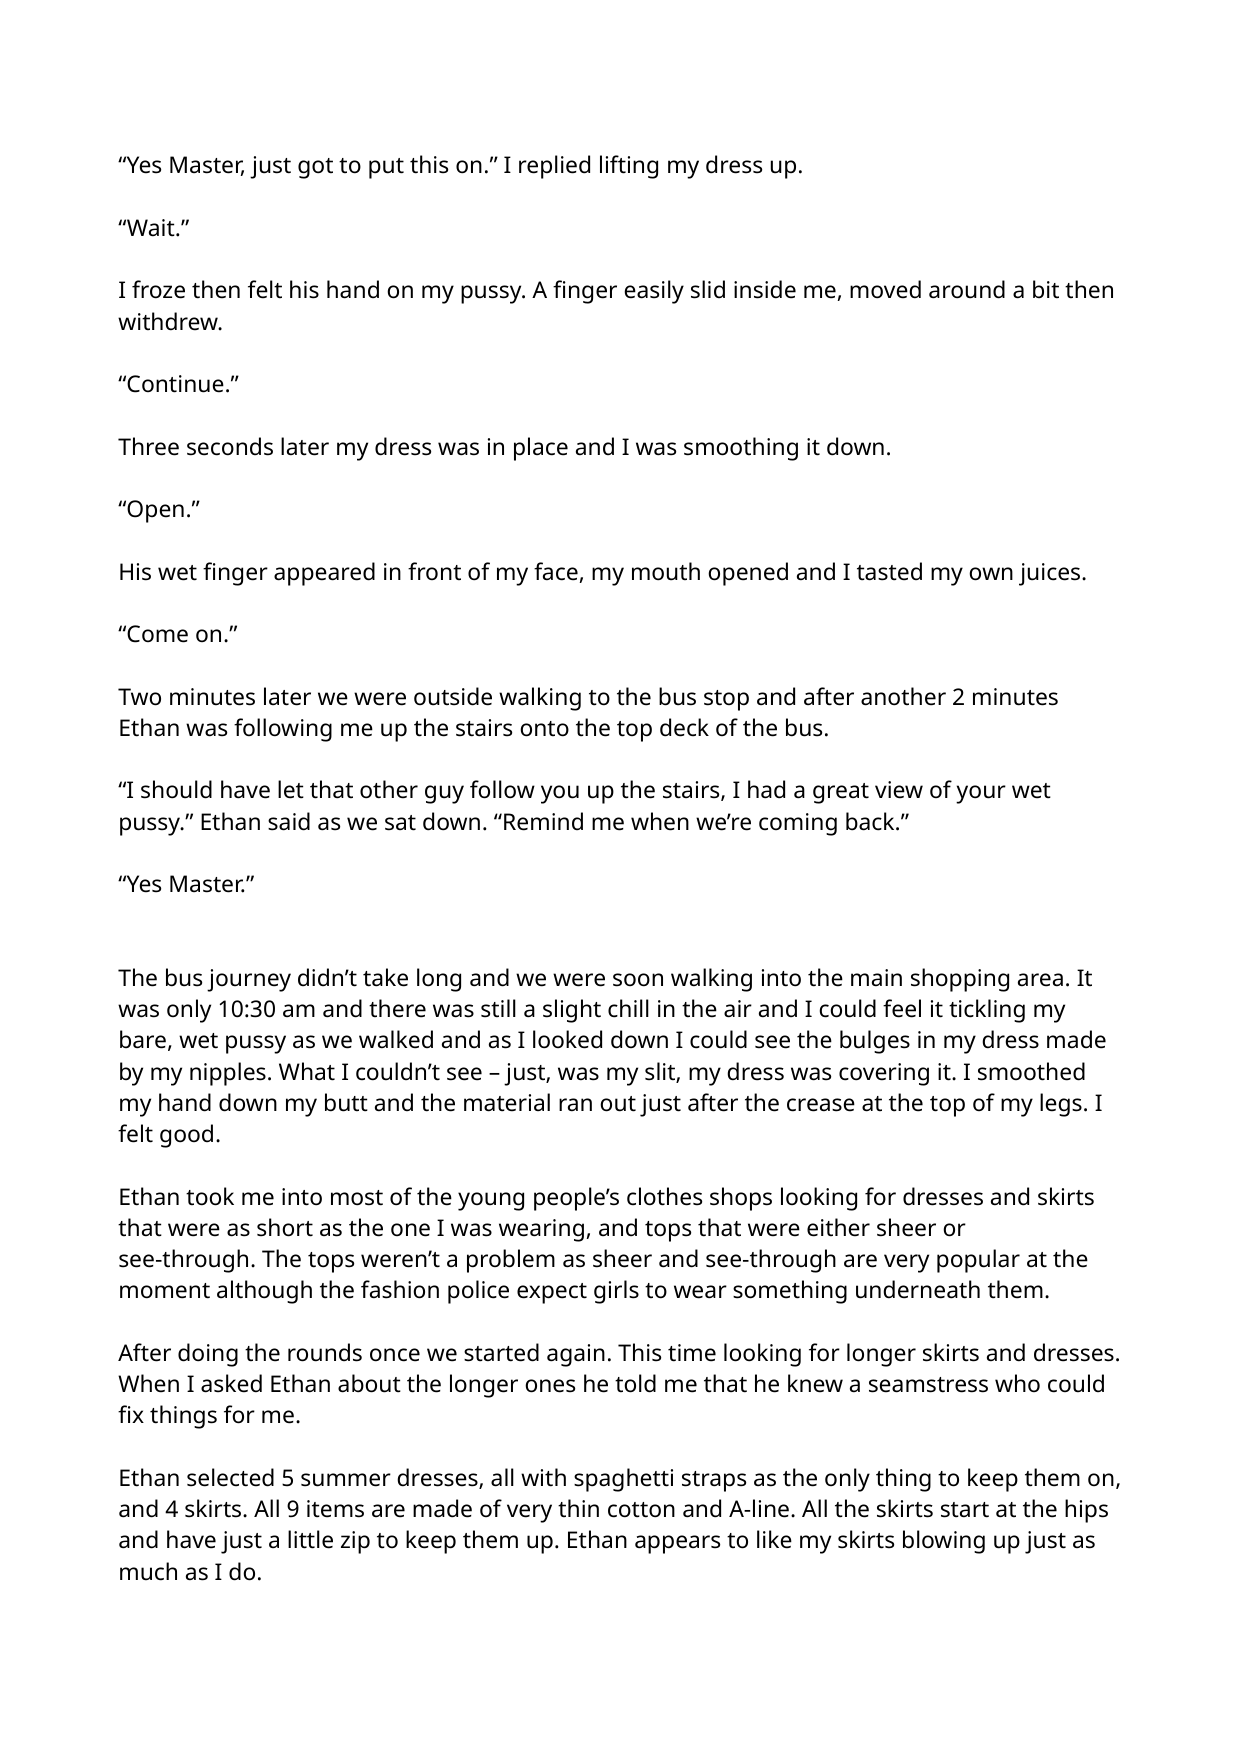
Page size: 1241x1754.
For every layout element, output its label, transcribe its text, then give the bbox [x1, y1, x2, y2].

text “Yes Master, just got to put this on.” I replied lifting my dress up. [118, 149, 1122, 181]
text I froze then felt his hand on my pussy. A finger easily slid inside me, moved around a bit then withdrew. [118, 274, 1122, 337]
text His wet finger appeared in front of my face, my mouth opened and I tasted my own juices. [118, 556, 1122, 587]
text “Yes Master.” [118, 868, 1122, 899]
text Ethan selected 5 summer dresses, all with spaghetti straps as the only thing to keep them on, and 4 skirts. All 9 items are made of very thin cotton and A-line. All the skirts start at the hips and have just a little zip to keep them up. Ethan appears to like my skirts blowing up just as much as I do. [118, 1462, 1122, 1587]
text “Open.” [118, 493, 1122, 524]
text After doing the rounds once we started again. This time looking for longer skirts and dresses. When I asked Ethan about the longer ones he told me that he knew a seamstress who could fix things for me. [118, 1337, 1122, 1431]
text The bus journey didn’t take long and we were soon walking into the main shopping area. It was only 10:30 am and there was still a slight chill in the air and I could feel it tickling my bare, wet pussy as we walked and as I looked down I could see the bulges in my dress made by my nipples. What I couldn’t see – just, was my slit, my dress was covering it. I smoothed my hand down my butt and the material ran out just after the crease at the top of my legs. I felt good. [118, 962, 1122, 1149]
text see-through. The tops weren’t a problem as sheer and see-through are very popular at the moment although the fashion police expect girls to wear something underneath them. [118, 1243, 1122, 1306]
text Two minutes later we were outside walking to the bus stop and after another 2 minutes Ethan was following me up the stairs onto the top deck of the bus. [118, 681, 1122, 743]
text “Continue.” [118, 368, 1122, 399]
text “I should have let that other guy follow you up the stairs, I had a great view of your wet pussy.” Ethan said as we sat down. “Remind me when we’re coming back.” [118, 774, 1122, 837]
text Three seconds later my dress was in place and I was smoothing it down. [118, 431, 1122, 462]
text Ethan took me into most of the young people’s clothes shops looking for dresses and skirts that were as short as the one I was wearing, and tops that were either sheer or [118, 1181, 1122, 1243]
text “Wait.” [118, 212, 1122, 243]
text “Come on.” [118, 618, 1122, 649]
